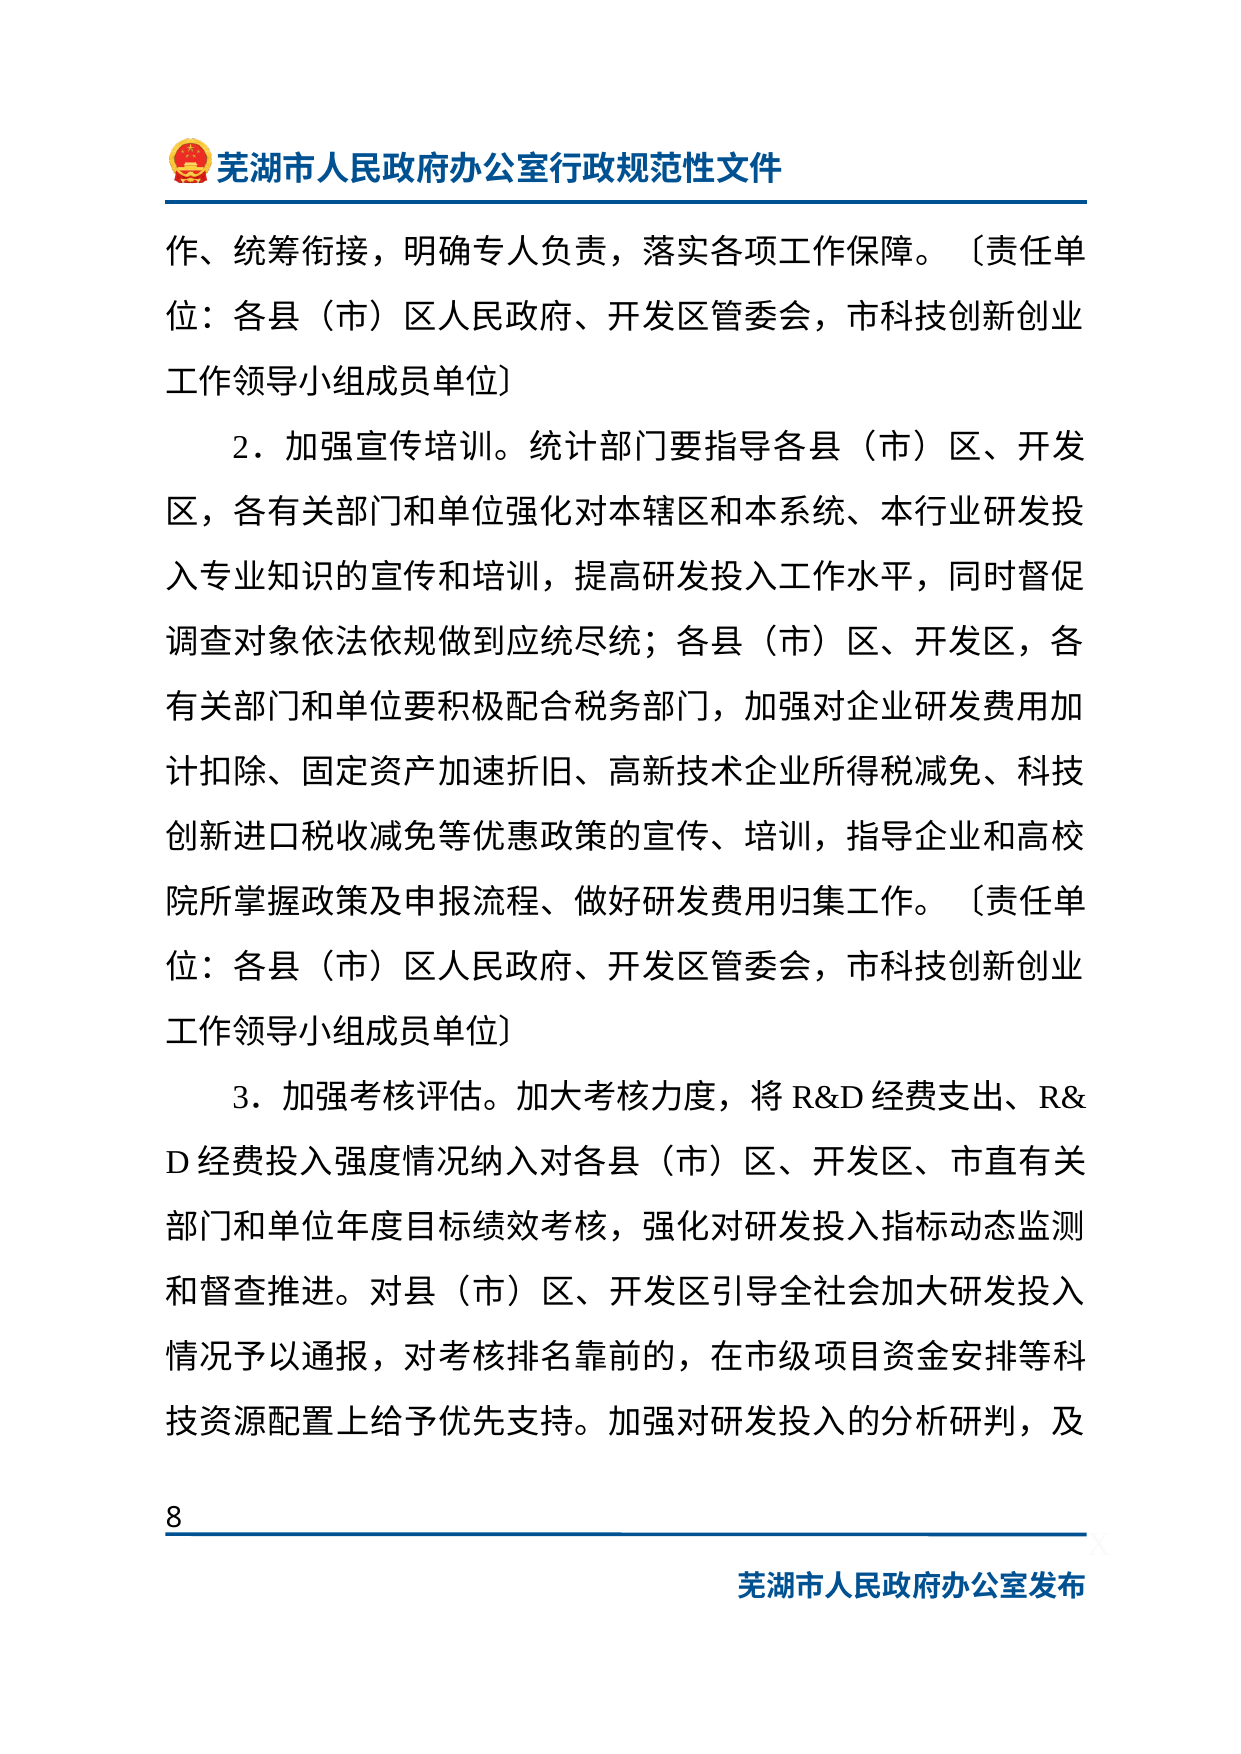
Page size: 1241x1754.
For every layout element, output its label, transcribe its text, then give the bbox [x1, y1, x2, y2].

picture [165, 136, 216, 187]
text 2．加强宣传培训。统计部门要指导各县（市）区、开发区，各有关部门和单位强化对本辖区和本系统、本行业研发投入专业知识的宣传和培训，提高研发投入工作水平，同时督促调查对象依法依规做到应统尽统；各县（市）区、开发区，各有关部门和单位要积极配合税务部门，加强对企业研发费用加计扣除、固定资产加速折旧、高新技术企业所得税减免、科技创新进口税收减免等优惠政策的宣传、培训，指导企业和高校院所掌握政策及申报流程、做好研发费用归集工作。〔责任单位：各县（市）区人民政府、开发区管委会，市科技创新创业工作领导小组成员单位〕 [165, 412, 1087, 1062]
